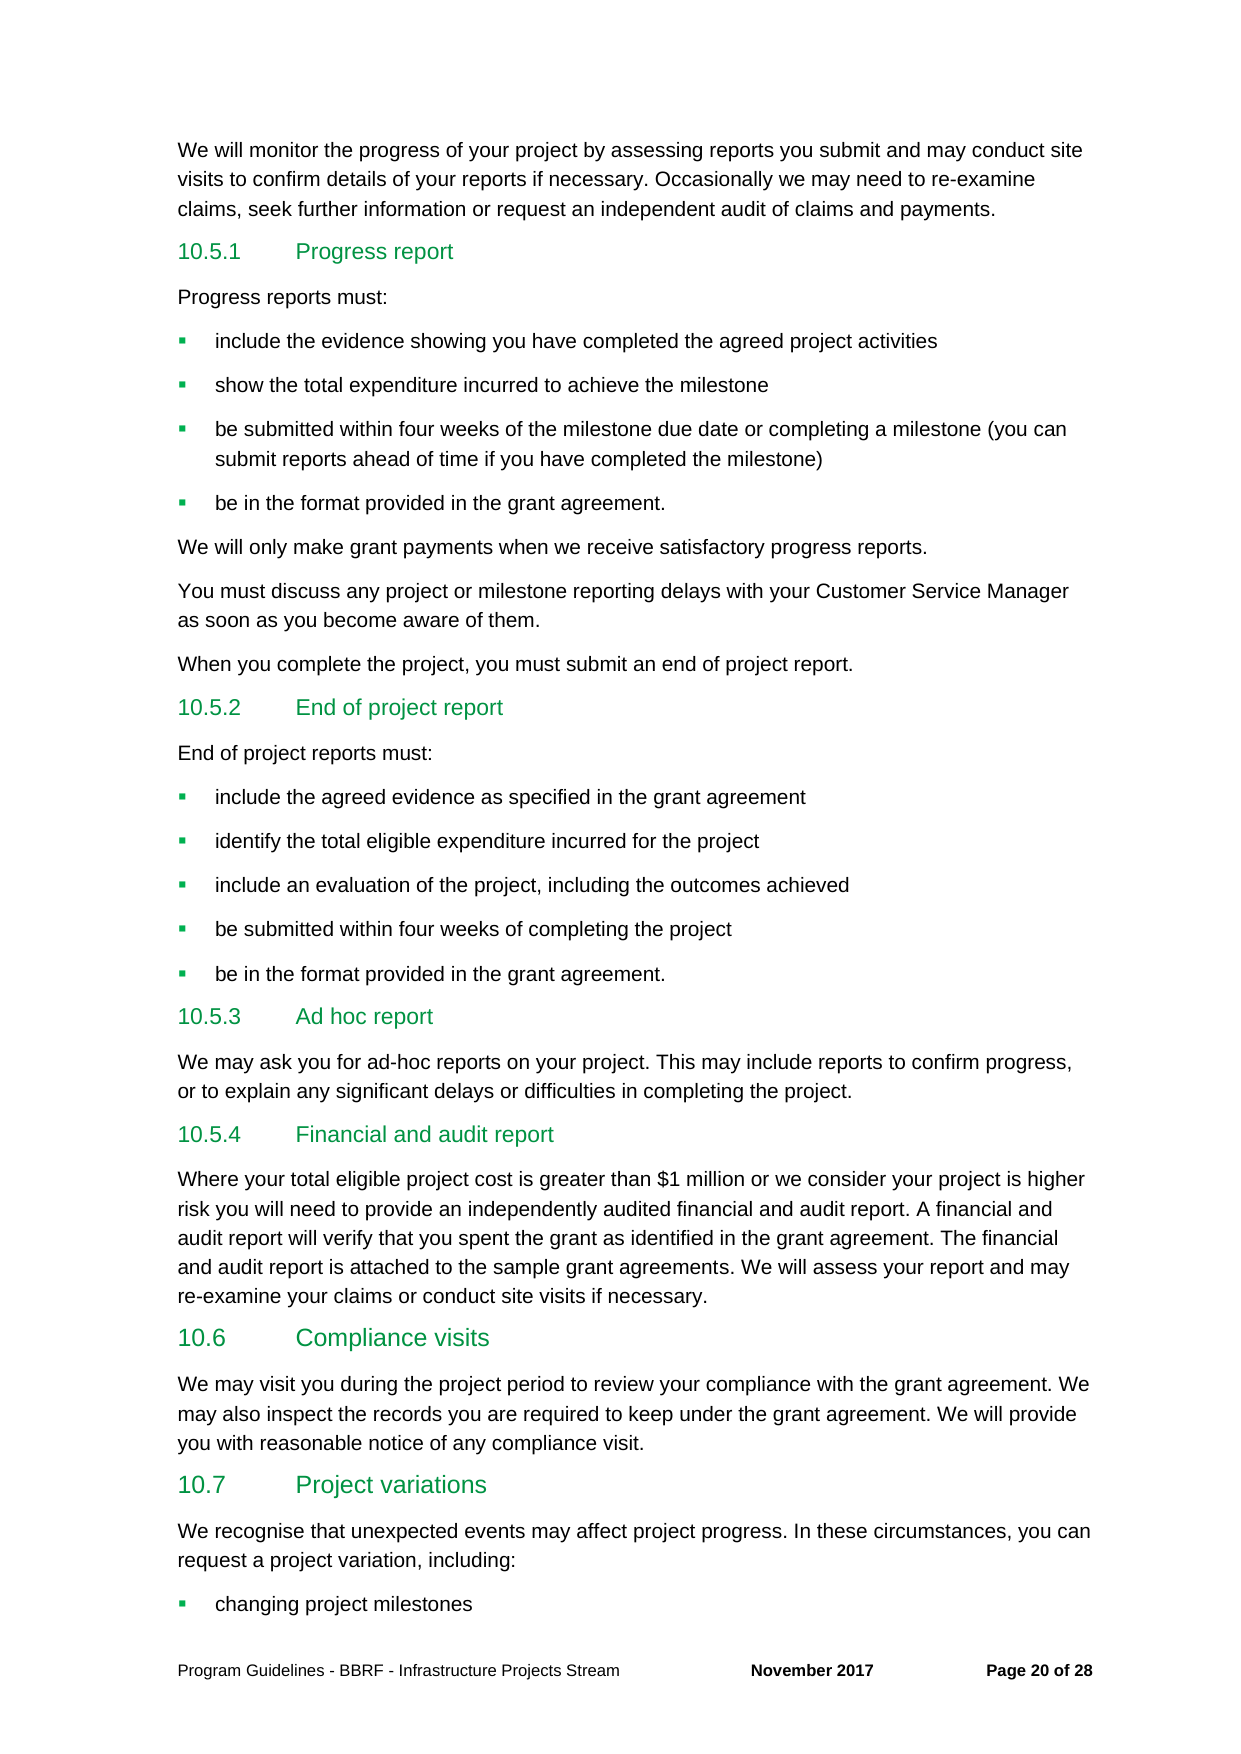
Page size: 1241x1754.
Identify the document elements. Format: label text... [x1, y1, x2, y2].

text We will monitor the progress of your project by assessing reports you submit and may conduct site visits to confirm details of your reports if necessary. Occasionally we may need to re-examine claims, seek further information or request an independent audit of claims and payments. [177, 133, 1092, 220]
text We will only make grant payments when we receive satisfactory progress reports. [177, 529, 1092, 559]
subtitle Project variations [177, 1469, 1092, 1499]
subtitle Progress report [177, 235, 1092, 264]
list include the evidence showing you have completed the agreed project activities [177, 324, 1092, 353]
list be in the format provided in the grant agreement. [177, 485, 1092, 514]
text We recognise that unexpected events may affect project progress. In these circumstances, you can request a project variation, including: [177, 1514, 1092, 1572]
subtitle Financial and audit report [177, 1118, 1092, 1147]
text End of project reports must: [177, 735, 1092, 764]
text Progress reports must: [177, 279, 1092, 309]
list be submitted within four weeks of the milestone due date or completing a milestone (you can submit reports ahead of time if you have completed the milestone) [177, 412, 1092, 470]
list show the total expenditure incurred to achieve the milestone [177, 368, 1092, 397]
text Where your total eligible project cost is greater than $1 million or we consider your project is higher risk you will need to provide an independently audited financial and audit report. A financial and audit report will verify that you spent the grant as identified in the grant agreement. The financial and audit report is attached to the sample grant agreements. We will assess your report and may re-examine your claims or conduct site visits if necessary. [177, 1162, 1092, 1308]
subtitle Compliance visits [177, 1323, 1092, 1352]
text We may visit you during the project period to review your compliance with the grant agreement. We may also inspect the records you are required to keep under the grant agreement. We will provide you with reasonable notice of any compliance visit. [177, 1367, 1092, 1454]
text You must discuss any project or milestone reporting delays with your Customer Service Manager as soon as you become aware of them. [177, 574, 1092, 632]
text When you complete the project, you must submit an end of project report. [177, 647, 1092, 676]
subtitle Ad hoc report [177, 1000, 1092, 1029]
list be submitted within four weeks of completing the project [177, 912, 1092, 941]
list include the agreed evidence as specified in the grant agreement [177, 779, 1092, 809]
list identify the total eligible expenditure incurred for the project [177, 824, 1092, 853]
list changing project milestones [177, 1587, 1092, 1616]
subtitle End of project report [177, 691, 1092, 720]
list be in the format provided in the grant agreement. [177, 956, 1092, 985]
text We may ask you for ad-hoc reports on your project. This may include reports to confirm progress, or to explain any significant delays or difficulties in completing the project. [177, 1044, 1092, 1103]
list include an evaluation of the project, including the outcomes achieved [177, 868, 1092, 897]
